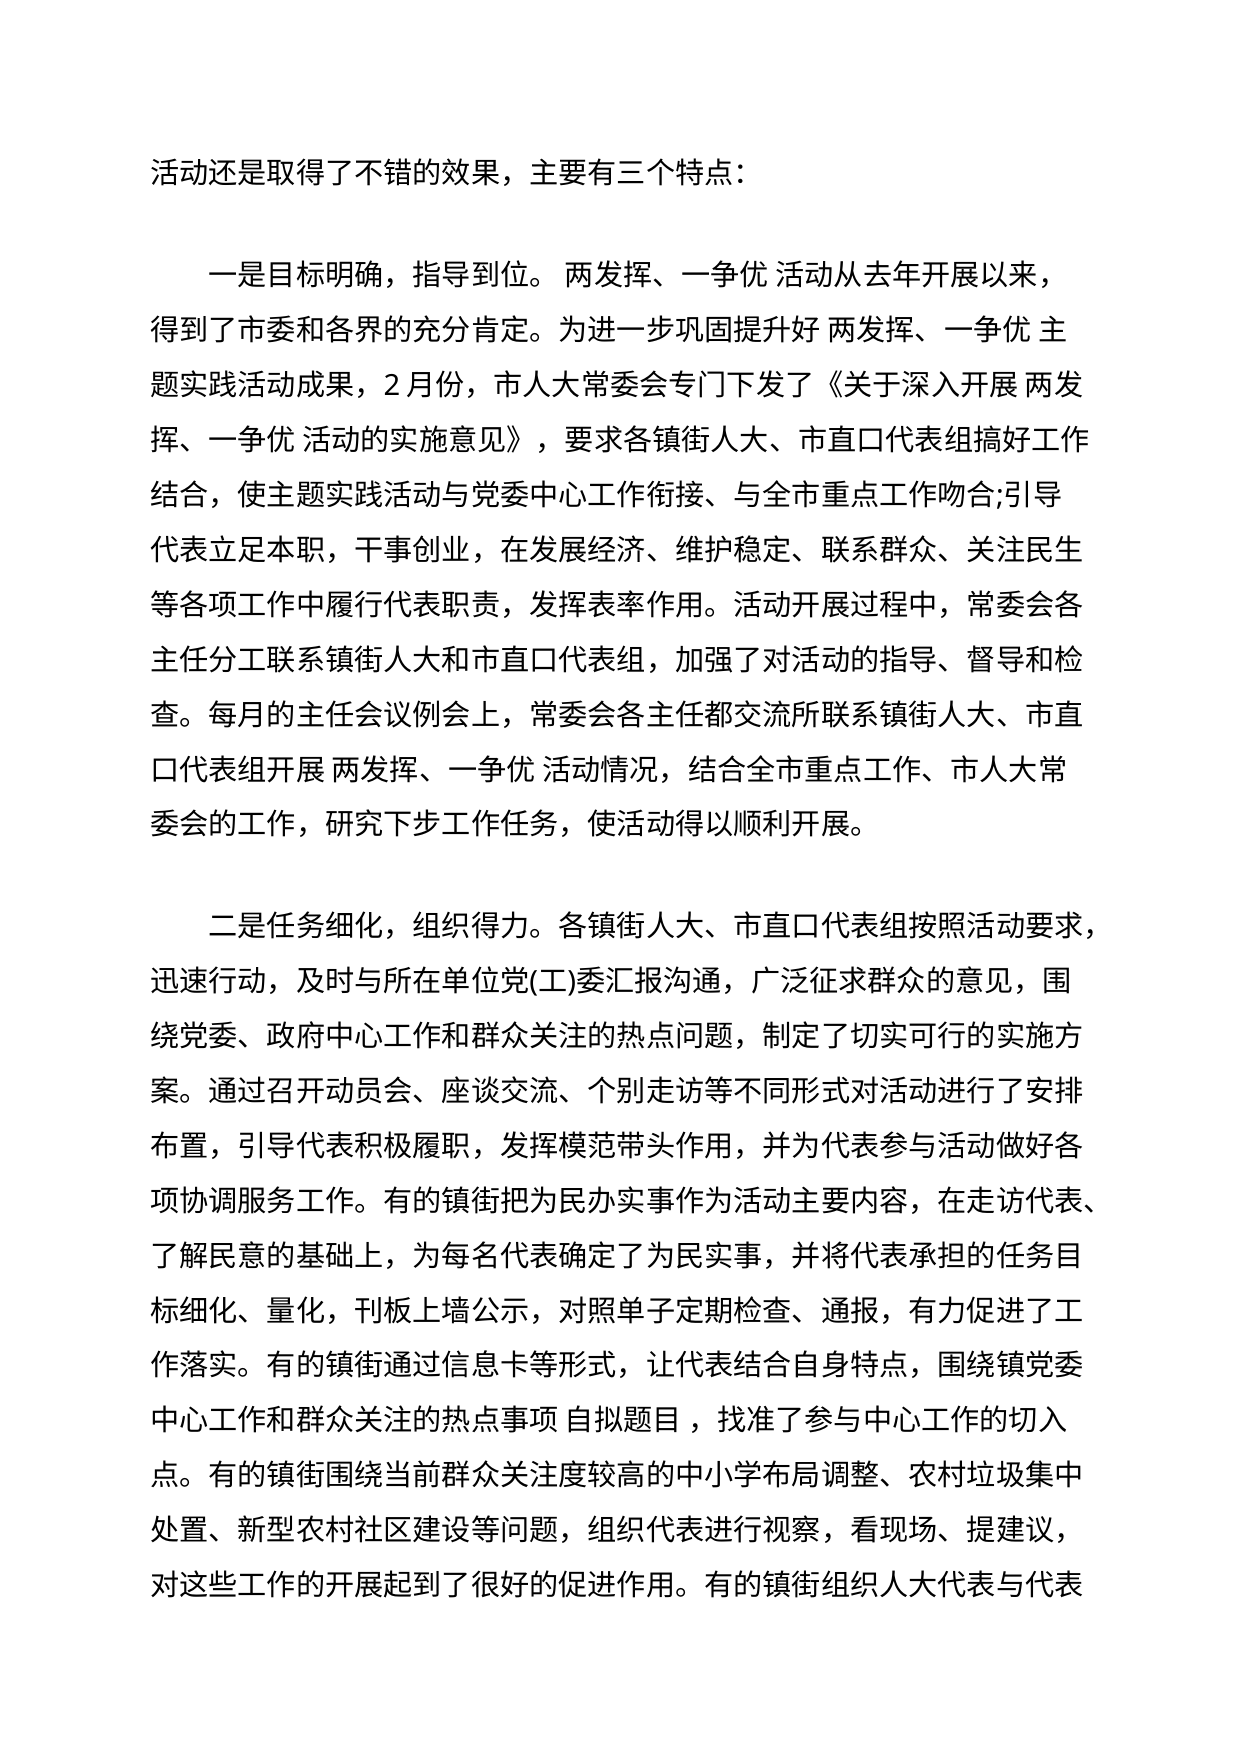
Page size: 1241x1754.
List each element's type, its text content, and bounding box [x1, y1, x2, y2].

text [150, 903, 1090, 1604]
text 一是目标明确，指导到位。 两发挥、一争优 活动从去年开展以来，得到了市委和各界的充分肯定。为进一步巩固提升好 两发挥、一争优 主题实践活动成果，2月份，市人大常委会专门下发了《关于深入开展 两发挥、一争优 活动的实施意见》，要求各镇街人大、市直口代表组搞好工作结合，使主题实践活动与党委中心工作衔接、与全市重点工作吻合;引导代表立足本职，干事创业，在发展经济、维护稳定、联系群众、关注民生等各项工作中履行代表职责，发挥表率作用。活动开展过程中，常委会各主任分工联系镇街人大和市直口代表组，加强了对活动的指导、督导和检查。每月的主任会议例会上，常委会各主任都交流所联系镇街人大、市直口代表组开展 两发挥、一争优 活动情况，结合全市重点工作、市人大常委会的工作，研究下步工作任务，使活动得以顺利开展。 [150, 252, 1090, 843]
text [150, 150, 1090, 192]
